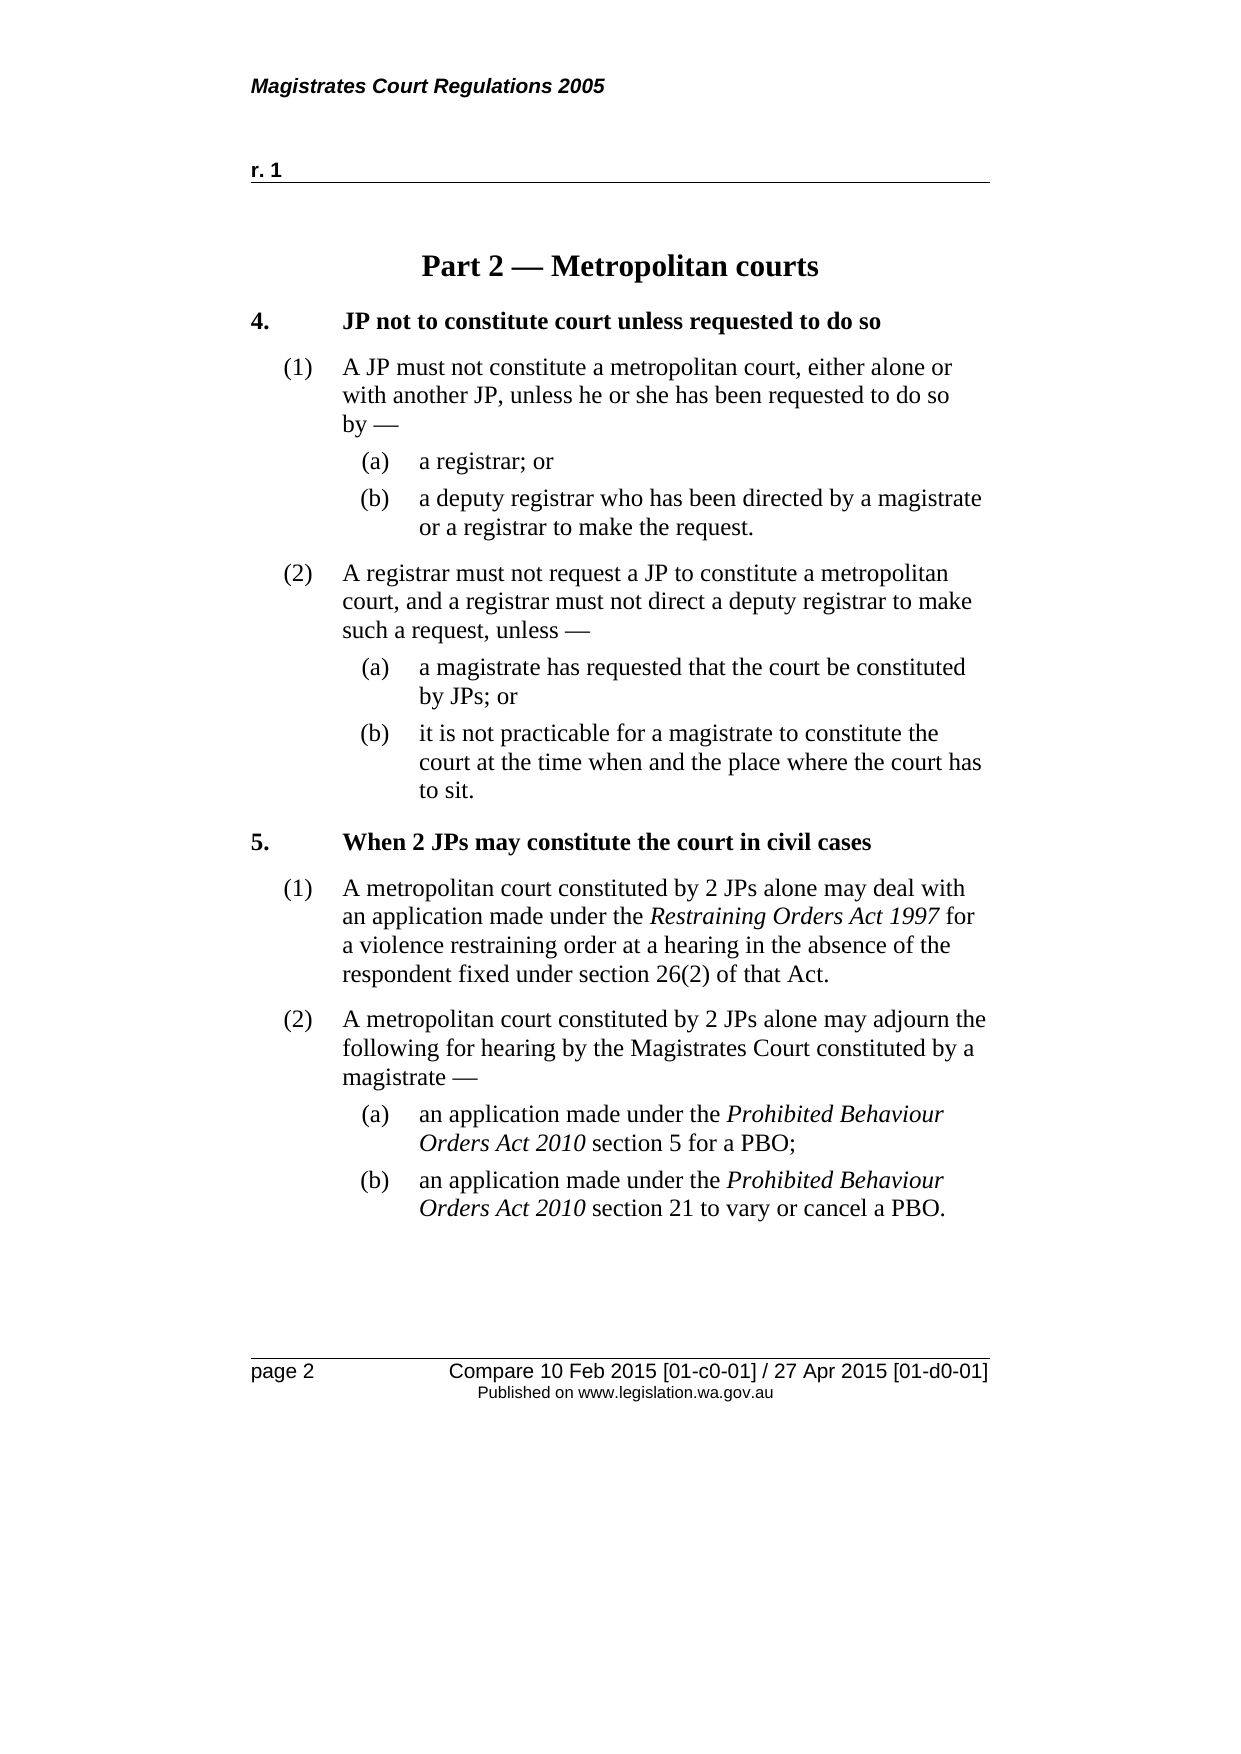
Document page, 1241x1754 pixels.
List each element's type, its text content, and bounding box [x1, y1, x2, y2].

subtitle 5. When 2 JPs may constitute the court in civil cases [251, 827, 990, 856]
text (a) an application made under the Prohibited Behaviour Orders Act 2010 section 5 for a PBO; [251, 1099, 990, 1156]
text (a) a magistrate has requested that the court be constituted by JPs; or [251, 652, 990, 710]
text (b) it is not practicable for a magistrate to constitute the court at the time when and the place where the court has to sit. [251, 718, 990, 804]
subtitle Part 2 — Metropolitan courts [251, 247, 990, 283]
subtitle 4. JP not to constitute court unless requested to do so [251, 306, 990, 335]
text (a) a registrar; or [251, 446, 990, 475]
text (2) A registrar must not request a JP to constitute a metropolitan court, and a registrar must not direct a deputy registrar to make such a request, unless — [251, 558, 990, 644]
text (b) an application made under the Prohibited Behaviour Orders Act 2010 section 21 to vary or cancel a PBO. [251, 1165, 990, 1222]
text (1) A metropolitan court constituted by 2 JPs alone may deal with an application made under the Restraining Orders Act 1997 for a violence restraining order at a hearing in the absence of the respondent fixed under section 26(2) of that Act. [251, 873, 990, 988]
text (1) A JP must not constitute a metropolitan court, either alone or with another JP, unless he or she has been requested to do so by — [251, 352, 990, 438]
text (b) a deputy registrar who has been directed by a magistrate or a registrar to make the request. [251, 483, 990, 541]
text (2) A metropolitan court constituted by 2 JPs alone may adjourn the following for hearing by the constituted by a magistrate — [251, 1004, 990, 1091]
